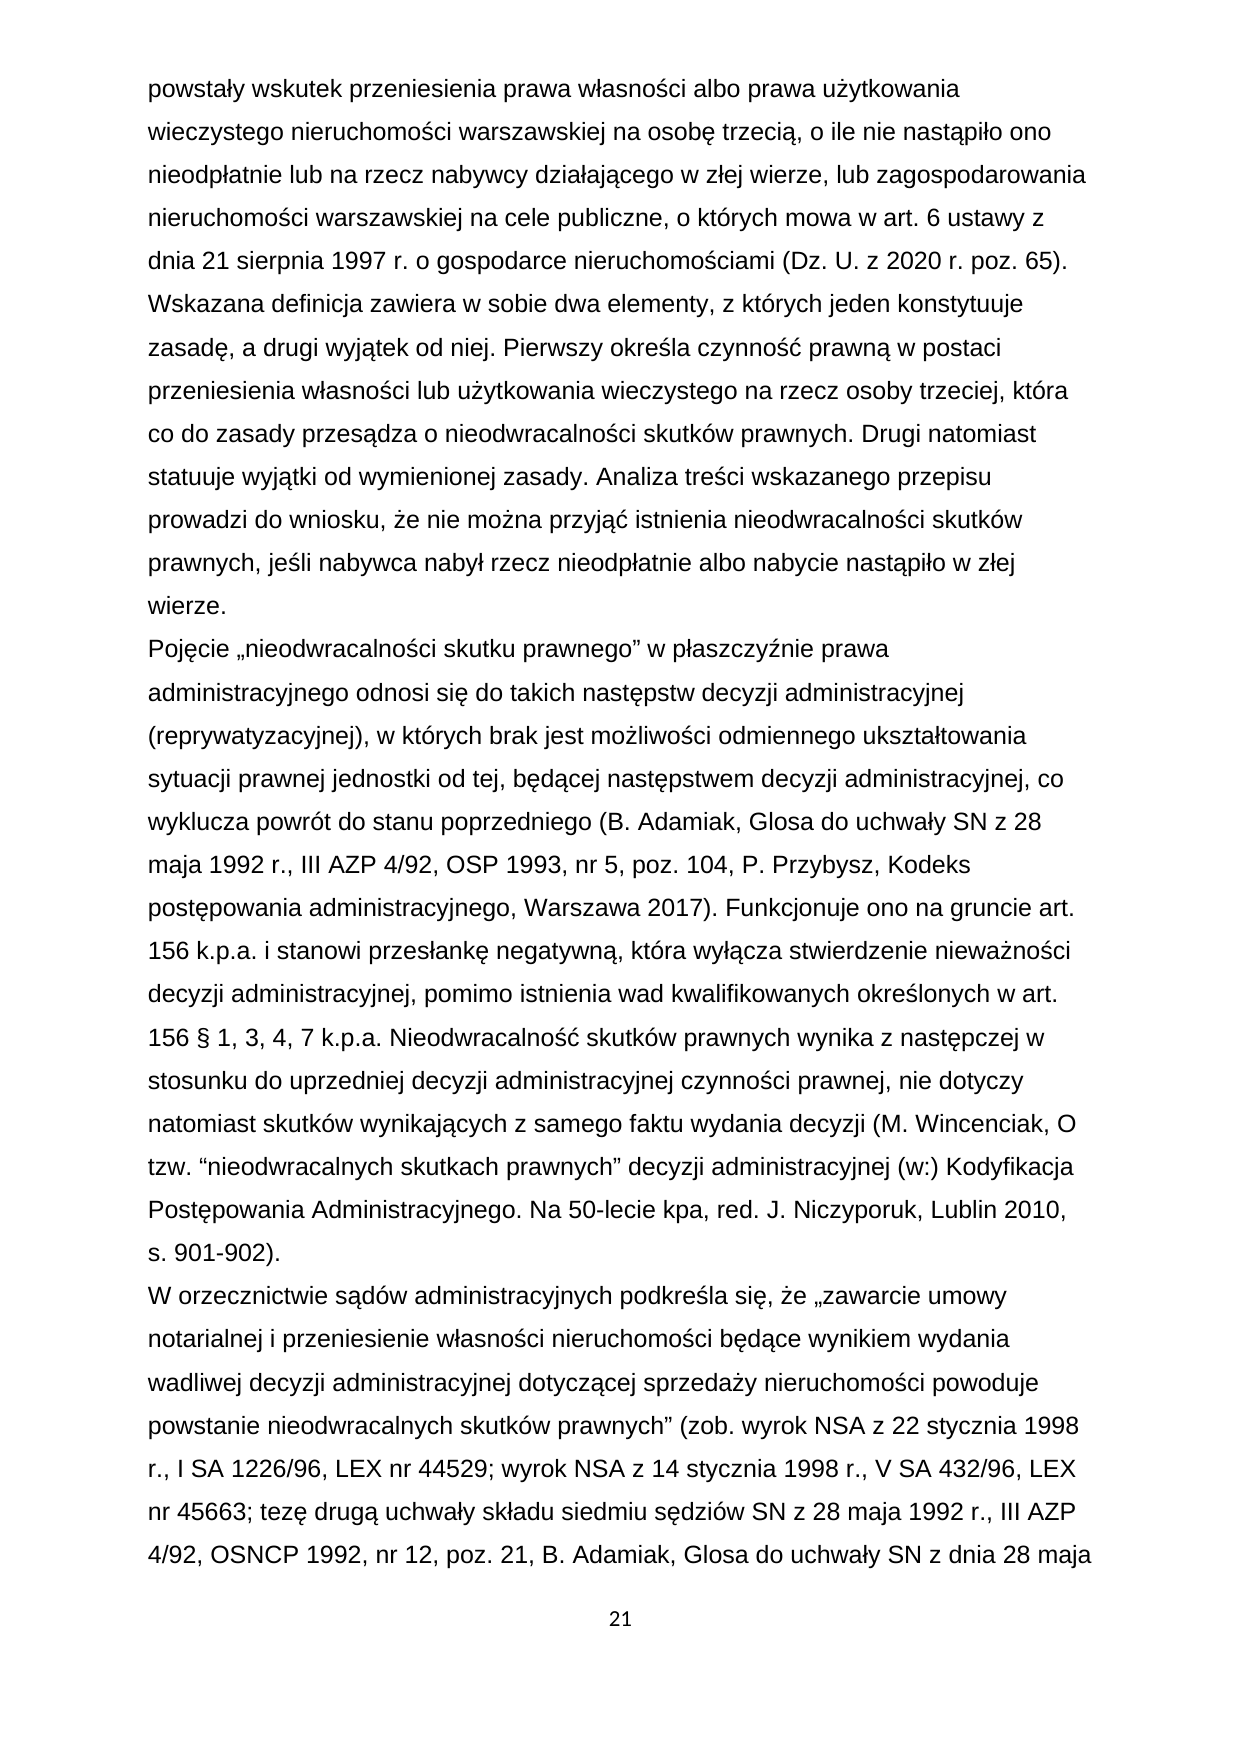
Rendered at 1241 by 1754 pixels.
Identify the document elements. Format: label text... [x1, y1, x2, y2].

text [148, 1281, 1093, 1569]
text Pojęcie „nieodwracalności skutku prawnego” w płaszczyźnie prawa administracyjnego odnosi się do takich następstw decyzji administracyjnej (reprywatyzacyjnej), w których brak jest możliwości odmiennego ukształtowania sytuacji prawnej jednostki od tej, będącej następstwem decyzji administracyjnej, co wyklucza powrót do stanu poprzedniego (B. Adamiak, Glosa do uchwały SN z 28 maja 1992 r., III AZP 4/92, OSP 1993, nr 5, poz. 104, P. Przybysz, Kodeks postępowania administracyjnego, Warszawa 2017). Funkcjonuje ono na gruncie art. 156 k.p.a. i stanowi przesłankę negatywną, która wyłącza stwierdzenie nieważności decyzji administracyjnej, pomimo istnienia wad kwalifikowanych określonych w art. 156 § 1, 3, 4, 7 k.p.a. Nieodwracalność skutków prawnych wynika z następczej w stosunku do uprzedniej decyzji administracyjnej czynności prawnej, nie dotyczy natomiast skutków wynikających z samego faktu wydania decyzji (M. Wincenciak, O tzw. “nieodwracalnych skutkach prawnych” decyzji administracyjnej (w:) Kodyfikacja Postępowania Administracyjnego. Na 50-lecie kpa, red. J. Niczyporuk, Lublin 2010, s. 901-902). [148, 634, 1093, 1267]
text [148, 74, 1093, 275]
text Wskazana definicja zawiera w sobie dwa elementy, z których jeden konstytuuje zasadę, a drugi wyjątek od niej. Pierwszy określa czynność prawną w postaci przeniesienia własności lub użytkowania wieczystego na rzecz osoby trzeciej, która co do zasady przesądza o nieodwracalności skutków prawnych. Drugi natomiast statuuje wyjątki od wymienionej zasady. Analiza treści wskazanego przepisu prowadzi do wniosku, że nie można przyjąć istnienia nieodwracalności skutków prawnych, jeśli nabywca nabył rzecz nieodpłatnie albo nabycie nastąpiło w złej wierze. [148, 289, 1093, 620]
